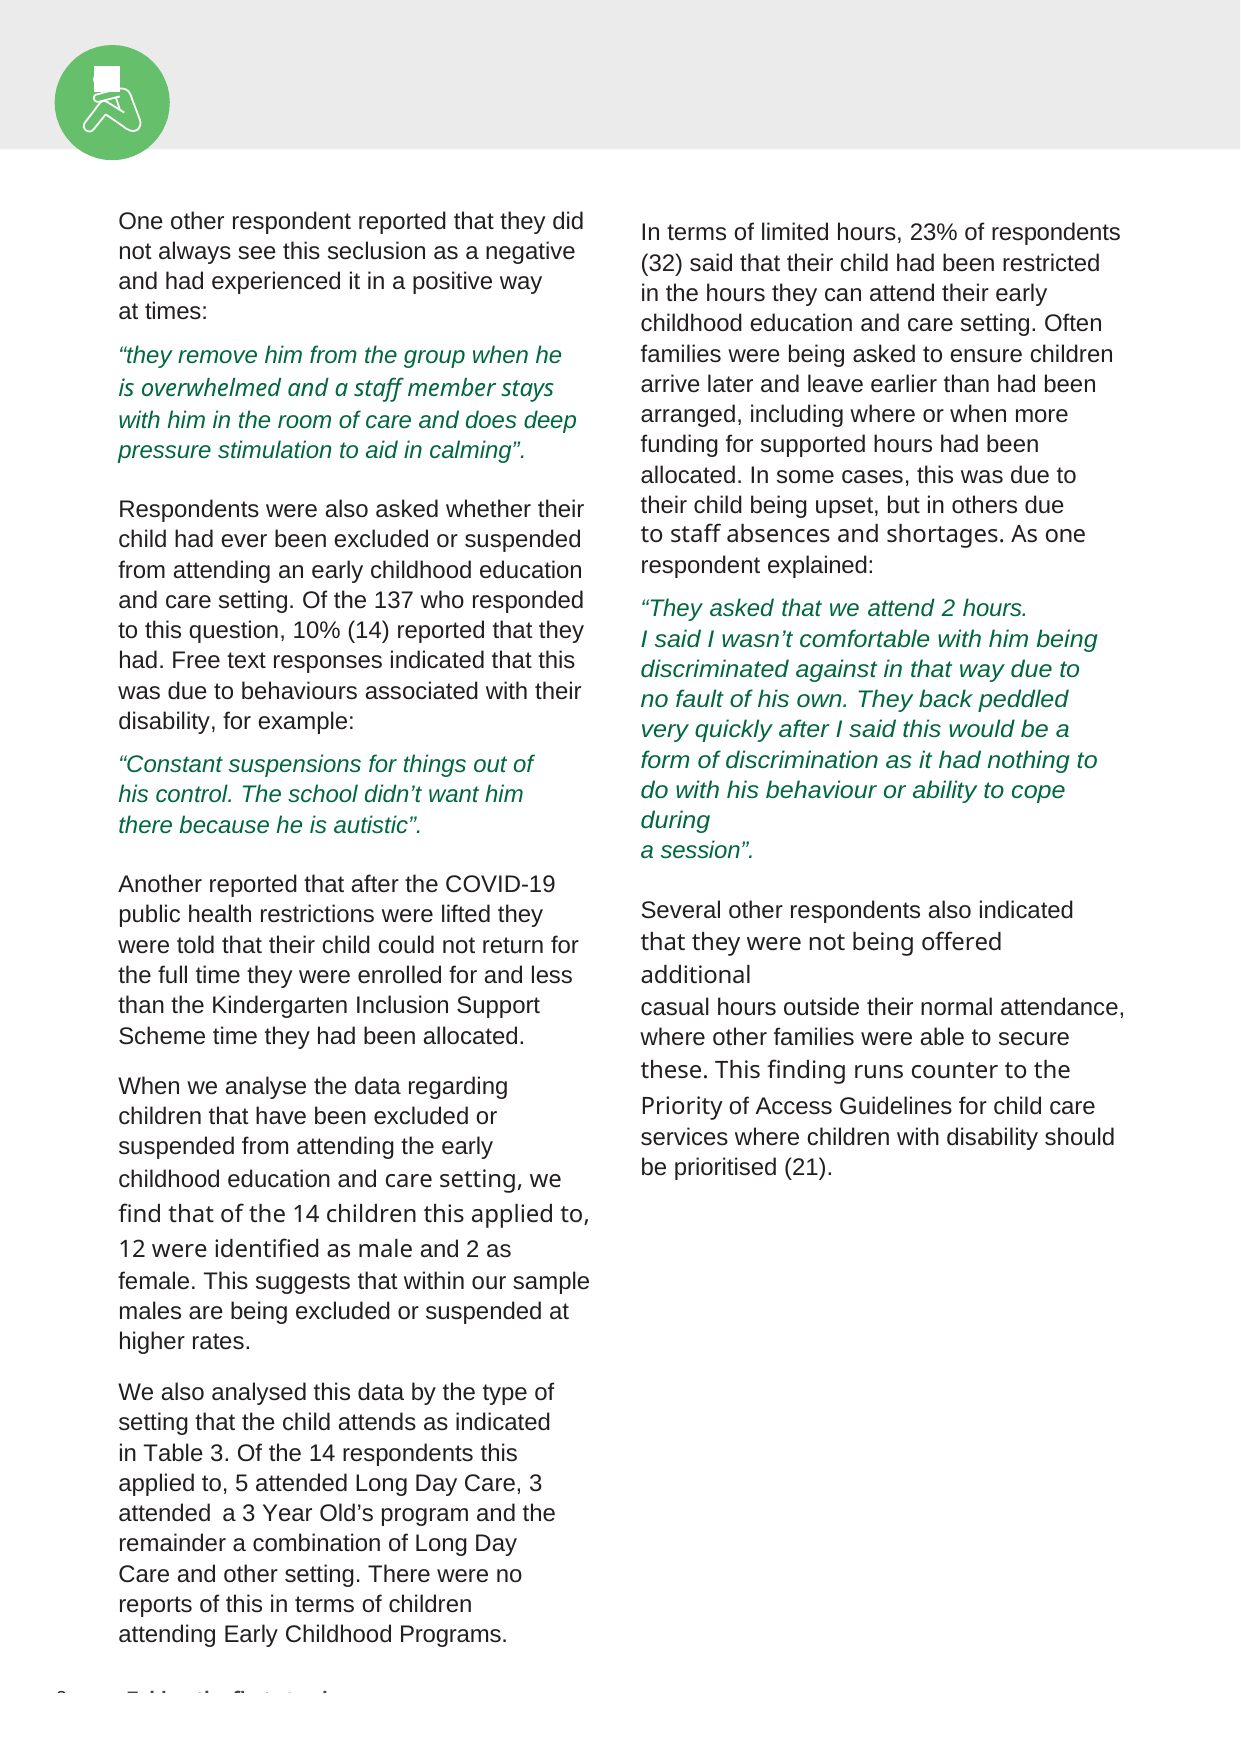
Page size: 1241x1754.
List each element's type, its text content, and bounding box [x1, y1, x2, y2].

text to staff absences and shortages. As one [640, 521, 1192, 548]
text I said I wasn’t comfortable with him being discriminated against in that way due to no fault of his own. They back peddled very quickly after I said this would be a form of discrimination as it had nothing to do with his behaviour or ability to cope during [640, 624, 1114, 834]
text Several other respondents also indicated that they were not being offered additional [640, 896, 1114, 991]
text at times: [118, 298, 596, 325]
text Another reported that after the COVID-19 public health restrictions were lifted they were told that their child could not return for the full time they were enrolled for and less than the Kindergarten Inclusion Support Scheme time they had been allocated. [118, 870, 596, 1049]
text One other respondent reported that they did not always see this seclusion as a negative and had experienced it in a positive way [118, 207, 596, 295]
text respondent explained: [640, 551, 1192, 578]
text When we analyse the data regarding children that have been excluded or suspended from attending the early childhood education and care setting, we find that of the 14 children this applied to, 12 were identified as male and 2 as female. This suggests that within our sample males are being excluded or suspended at higher rates. [118, 1072, 596, 1354]
text In terms of limited hours, 23% of respondents [640, 218, 1192, 246]
text casual hours outside their normal attendance, where other families were able to secure these. This finding runs counter to the Priority of Access Guidelines for child care services where children with disability should be prioritised (21). [640, 993, 1133, 1181]
text (32) said that their child had been restricted in the hours they can attend their early childhood education and care setting. Often families were being asked to ensure children arrive later and leave earlier than had been arranged, including where or when more funding for supported hours had been allocated. In some cases, this was due to their child being upset, but in others due [640, 248, 1118, 519]
text “They asked that we attend 2 hours. [640, 594, 1192, 622]
text “Constant suspensions for things out of his control. The school didn’t want him there because he is autistic”. [118, 750, 562, 838]
text We also analysed this data by the type of setting that the child attends as indicated in Table 3. Of the 14 respondents this applied to, 5 attended Long Day Care, 3 attended a 3 Year Old’s program and the remainder a combination of Long Day Care and other setting. There were no reports of this in terms of children attending Early Childhood Programs. [118, 1378, 574, 1648]
picture [93, 66, 120, 92]
text “they remove him from the group when he is overwhelmed and a staff member stays with him in the room of care and does deep pressure stimulation to aid in calming”. [118, 341, 592, 463]
text Respondents were also asked whether their child had ever been excluded or suspended from attending an early childhood education and care setting. Of the 137 who responded to this question, 10% (14) reported that they had. Free text responses indicated that this was due to behaviours associated with their disability, for example: [118, 495, 596, 735]
text a session”. [640, 837, 1192, 864]
